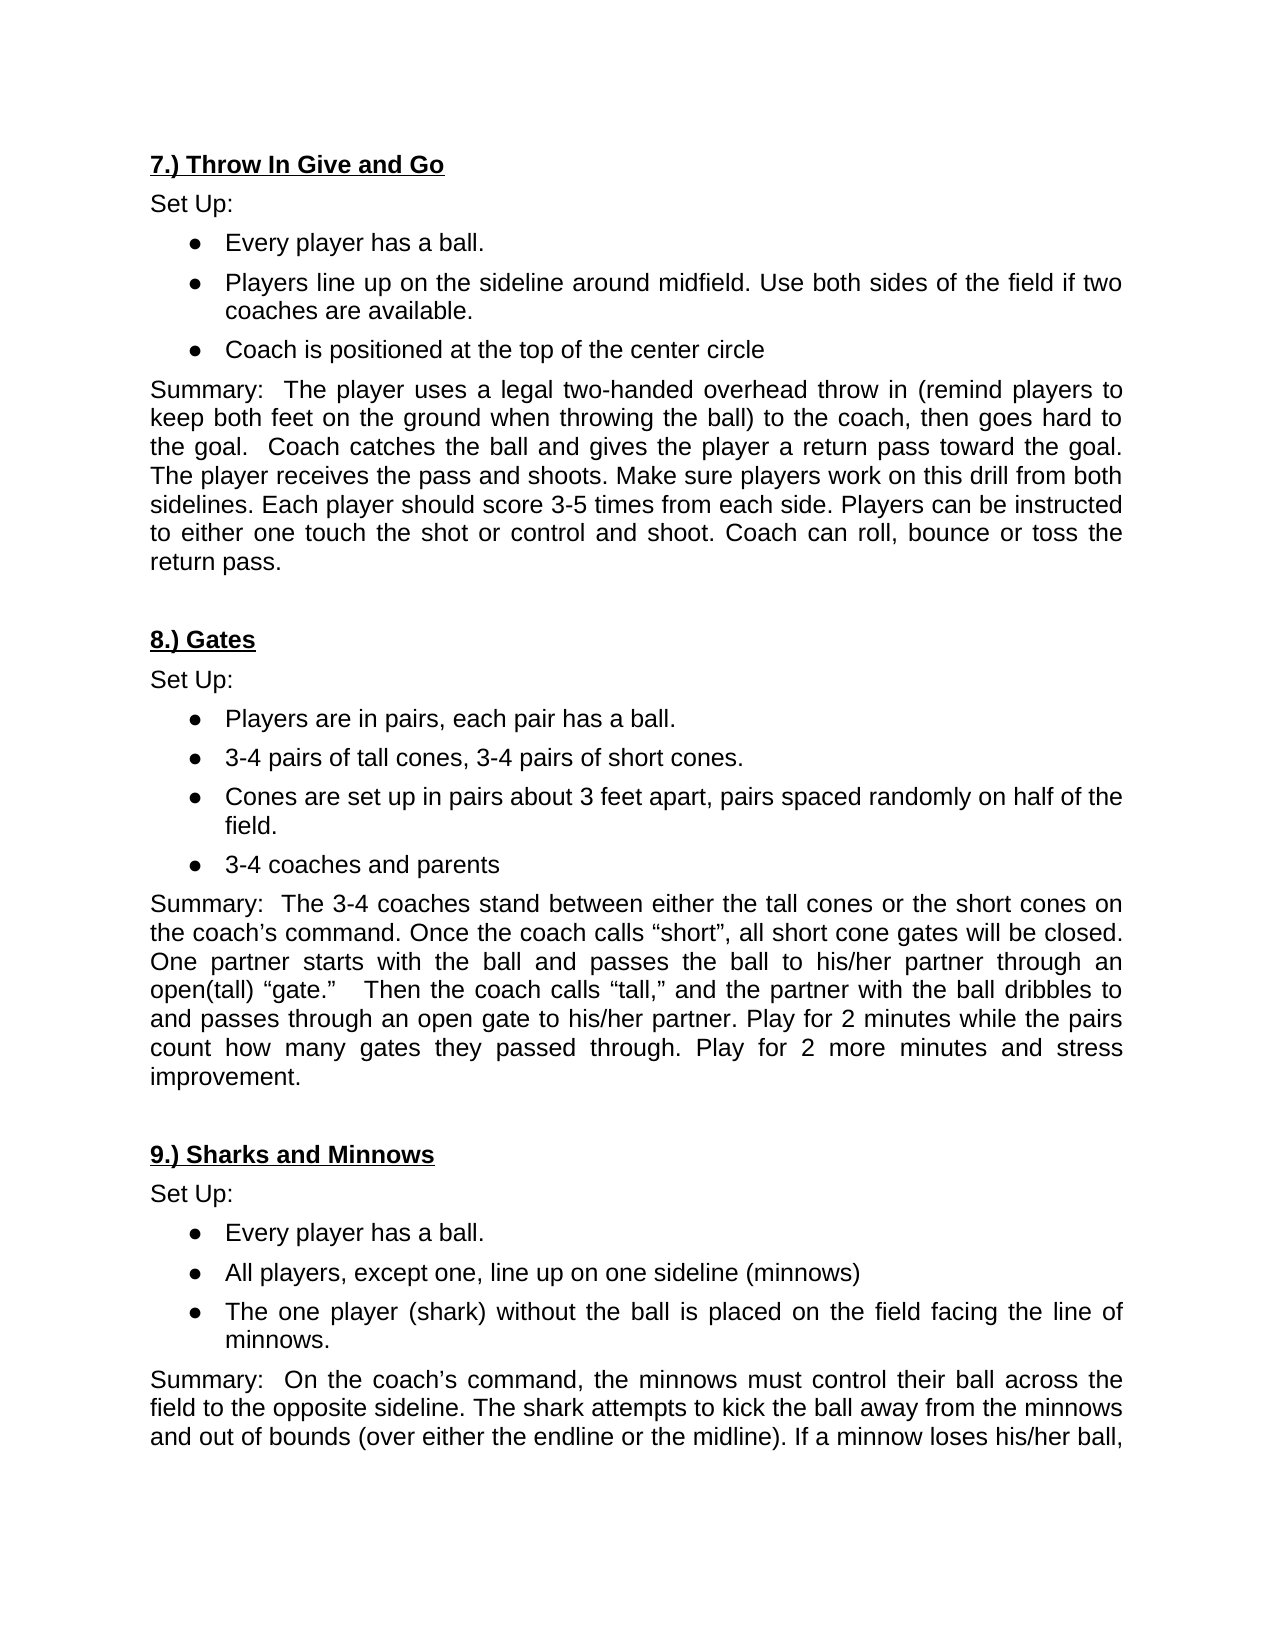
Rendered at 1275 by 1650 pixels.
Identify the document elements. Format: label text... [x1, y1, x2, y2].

subtitle Coach is positioned at the top of the center circle [187, 335, 1125, 364]
subtitle 9.) Sharks and Minnows [150, 1140, 1125, 1169]
subtitle 7.) Throw In Give and Go [150, 150, 1125, 179]
subtitle 8.) Gates [150, 625, 1125, 654]
subtitle Summary: The player uses a legal two-handed overhead throw in (remind players to keep both feet on the ground when throwing the ball) to the coach, then goes hard to the goal. Coach catches the ball and gives the player a return pass toward the goal. The player receives the pass and shoots. Make sure players work on this drill from both sidelines. Each player should score 3-5 times from each side. Players can be instructed to either one touch the shot or control and shoot. Coach can roll, bounce or toss the return pass. [150, 374, 1125, 576]
subtitle Set Up: [150, 1179, 1125, 1208]
subtitle 3-4 coaches and parents [187, 850, 1125, 879]
subtitle Set Up: [150, 189, 1125, 218]
subtitle Every player has a ball. [187, 1218, 1125, 1247]
subtitle Summary: The 3-4 coaches stand between either the tall cones or the short cones on the coach’s command. Once the coach calls “short”, all short cone gates will be closed. One partner starts with the ball and passes the ball to his/her partner through an open(tall) “gate.” Then the coach calls “tall,” and the partner with the ball dribbles to and passes through an open gate to his/her partner. Play for 2 minutes while the pairs count how many gates they passed through. Play for 2 more minutes and stress improvement. [150, 889, 1125, 1090]
subtitle Players are in pairs, each pair has a ball. [187, 704, 1125, 732]
subtitle 3-4 pairs of tall cones, 3-4 pairs of short cones. [187, 743, 1125, 772]
subtitle Cones are set up in pairs about 3 feet apart, pairs spaced randomly on half of the field. [187, 782, 1125, 839]
subtitle Set Up: [150, 664, 1125, 693]
subtitle Players line up on the sideline around midfield. Use both sides of the field if two coaches are available. [187, 267, 1125, 325]
subtitle All players, except one, line up on one sideline (minnows) [187, 1257, 1125, 1286]
subtitle The one player (shark) without the ball is placed on the field facing the line of minnows. [187, 1297, 1125, 1354]
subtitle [150, 1364, 1125, 1451]
subtitle Every player has a ball. [187, 228, 1125, 257]
